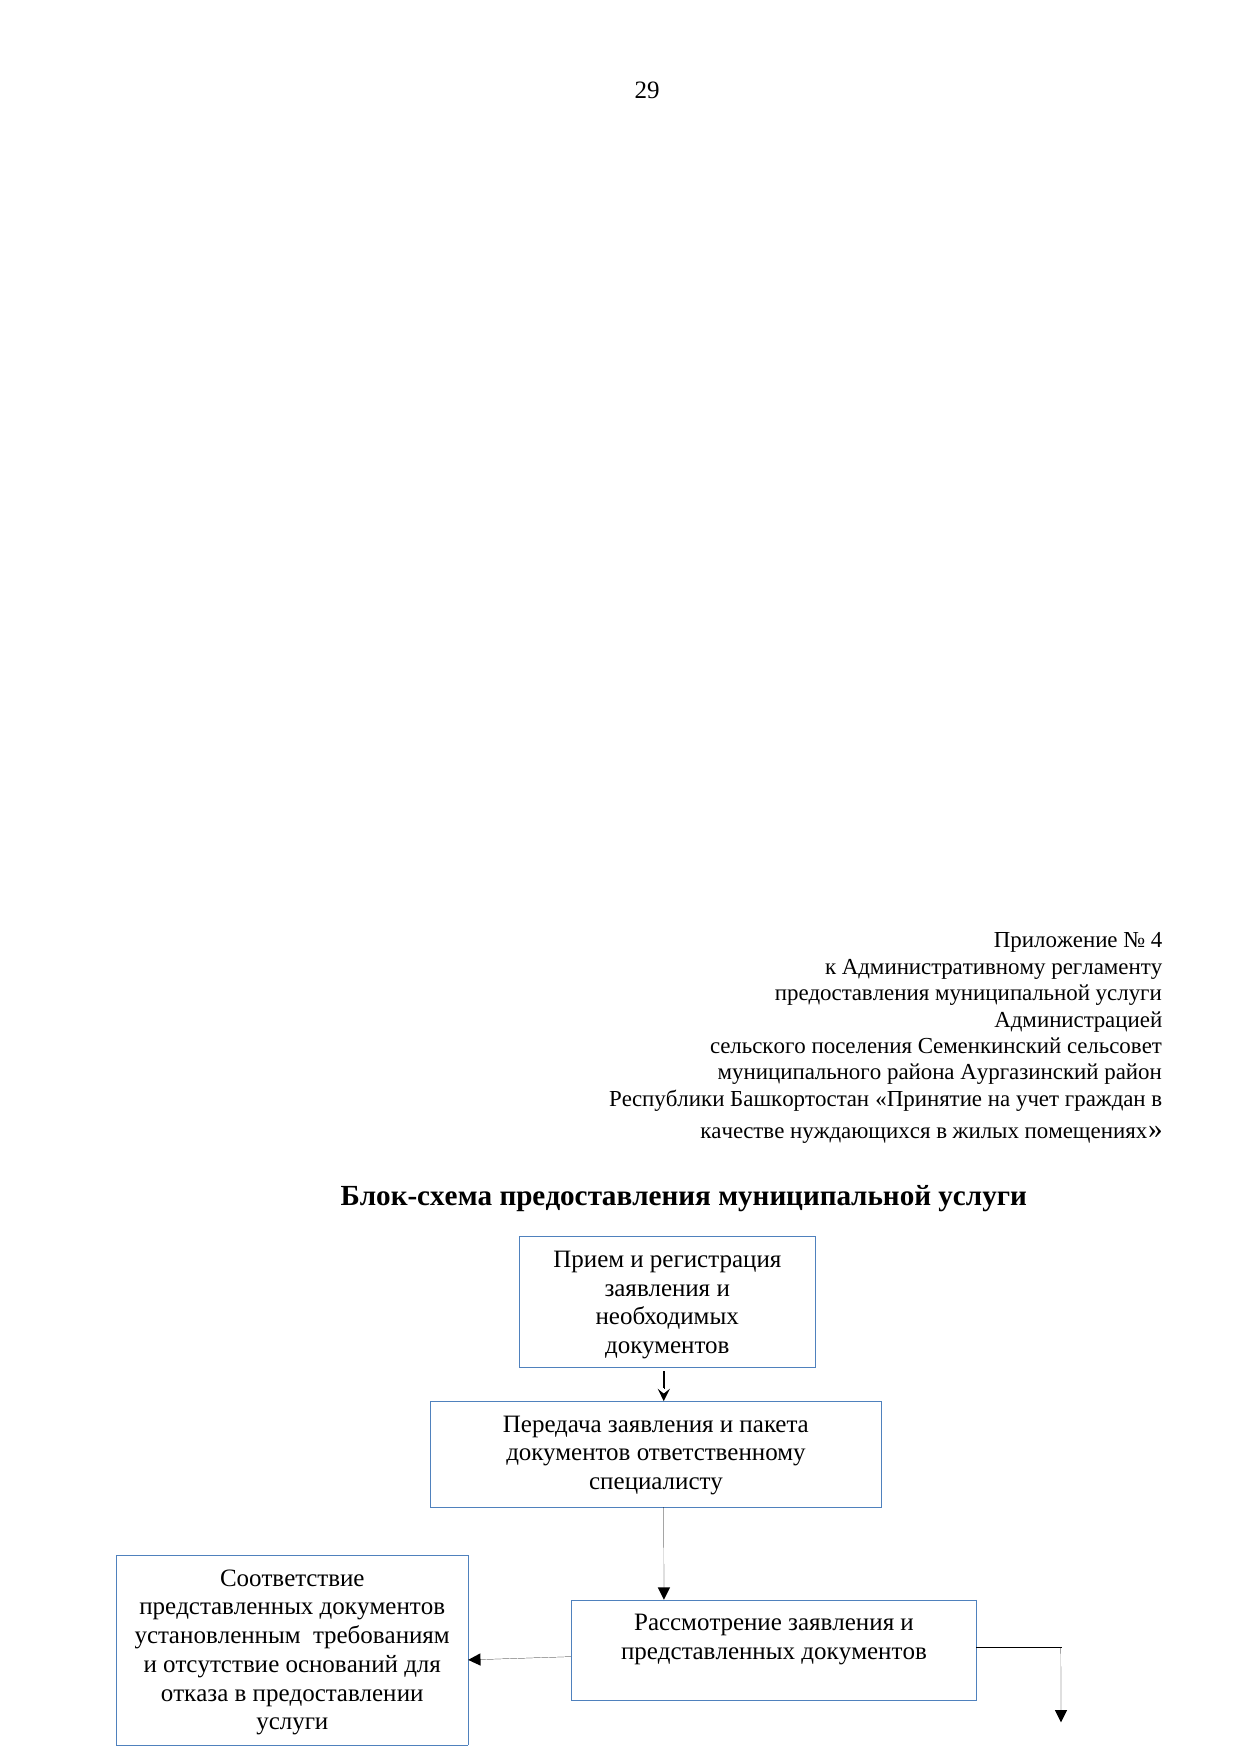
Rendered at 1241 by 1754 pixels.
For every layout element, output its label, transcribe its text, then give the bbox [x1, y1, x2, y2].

text к Административному регламенту [604, 953, 1162, 979]
text предоставления муниципальной услуги Администрацией [604, 979, 1162, 1032]
text Блок-схема предоставления муниципальной услуги [131, 1178, 1162, 1212]
text сельского поселения Семенкинский сельсовет муниципального района Аургазинский район Республики Башкортостан «Принятие на учет граждан в качестве нуждающихся в жилых помещениях» [604, 1032, 1162, 1144]
text Приложение № 4 [604, 927, 1162, 953]
